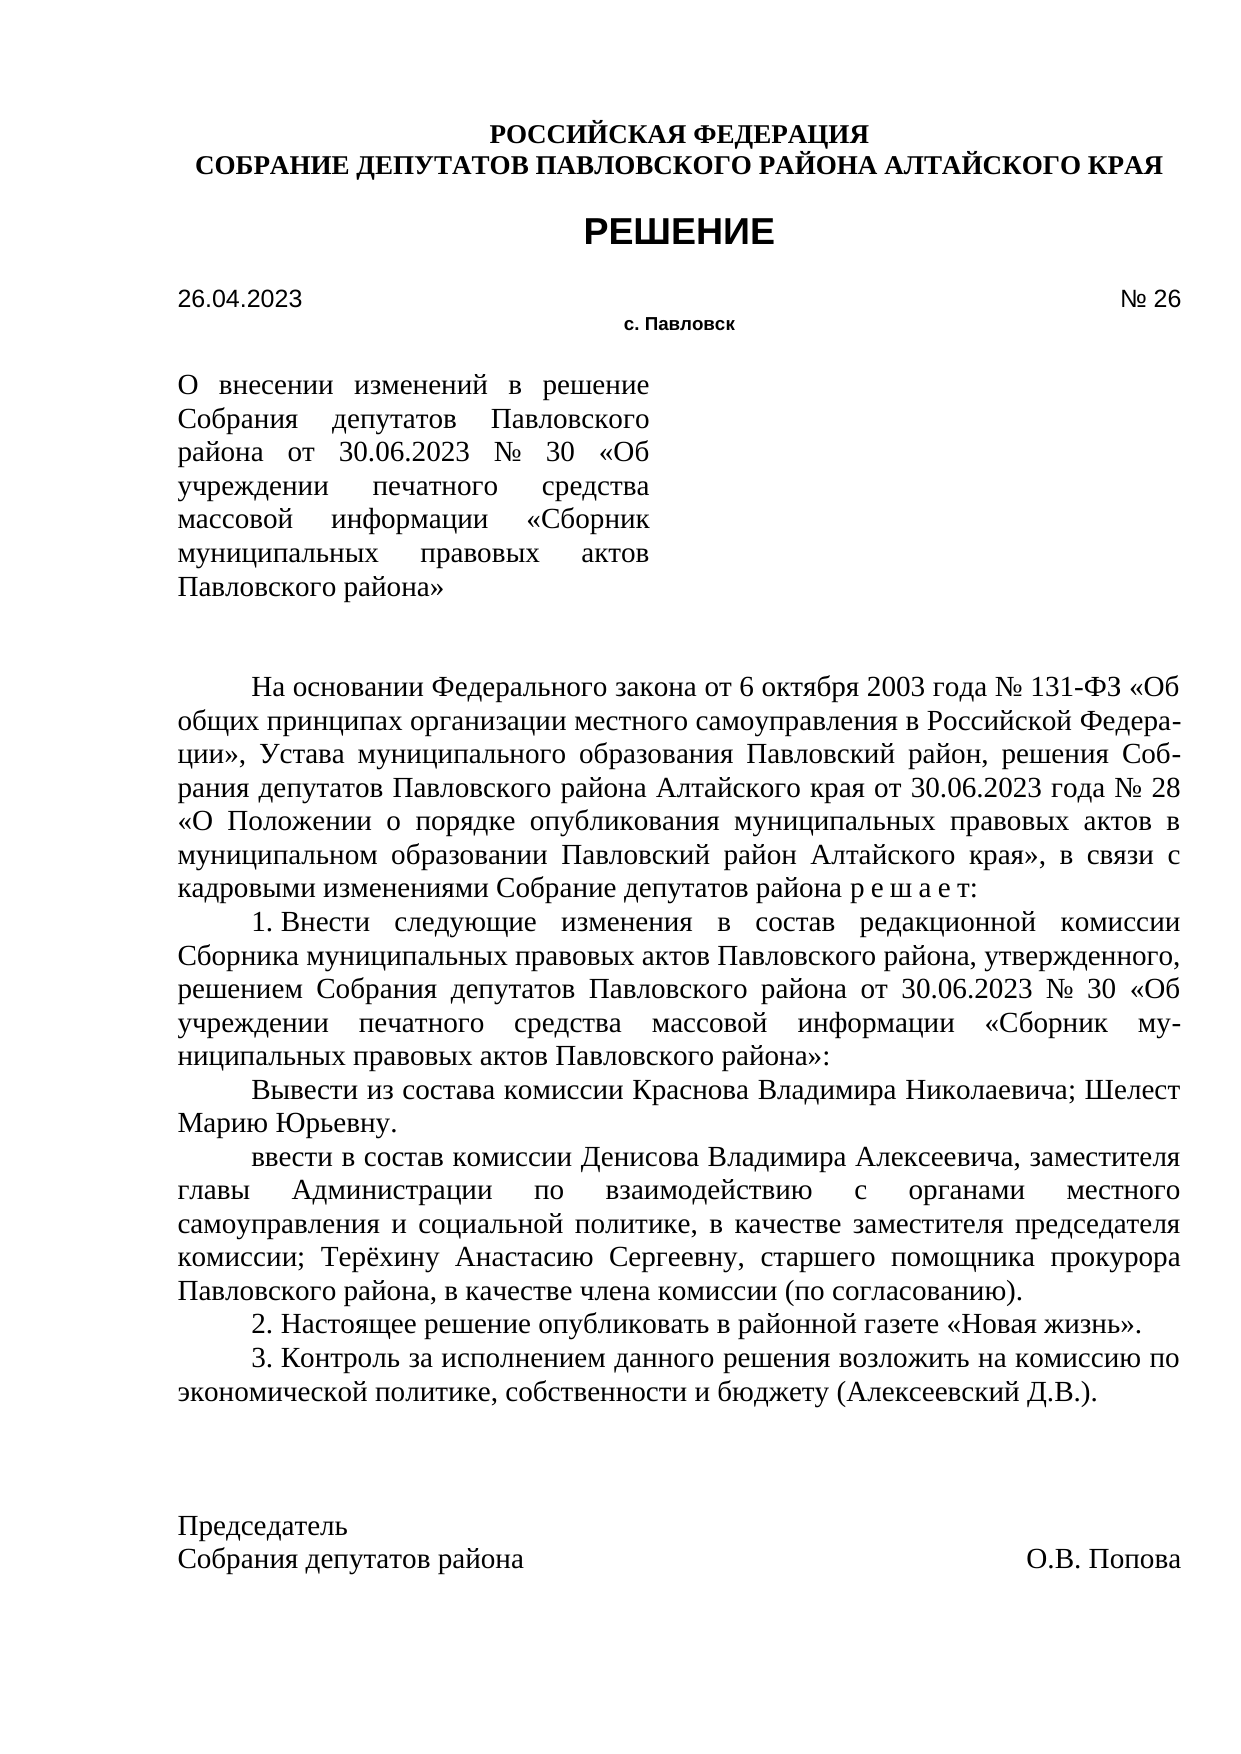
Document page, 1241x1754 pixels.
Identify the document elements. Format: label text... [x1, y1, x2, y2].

text Председатель [177, 1508, 1181, 1541]
list ввести в состав комиссии Денисова Владимира Алексеевича, заместителя главы Администрации по взаимодействию с органами местного самоуправления и социальной политике, в качестве заместителя председателя комиссии; Терёхину Анастасию Сергеевну, старшего помощника прокурора Павловского района, в качестве члена комиссии (по согласованию). [177, 1139, 1181, 1307]
text 26.04.2023 № 26 [177, 283, 1181, 312]
list Вывести из состава комиссии Краснова Владимира Николаевича; Шелест Марию Юрьевну. [177, 1072, 1181, 1139]
text РЕШЕНИЕ [177, 209, 1181, 252]
text с. Павловск [177, 312, 1181, 334]
text На основании Федерального закона от 6 октября 2003 года № 131-ФЗ «Об общих принципах организации местного самоуправления в Российской Федерации», Устава муниципального образования Павловский район, решения Собрания депутатов Павловского района Алтайского края от 30.06.2023 года № 28 «О Положении о порядке опубликования муниципальных правовых актов в муниципальном образовании Павловский район Алтайского края», в связи с кадровыми изменениями Собрание депутатов района решает: [177, 669, 1181, 904]
text СОБРАНИЕ ДЕПУТАТОВ ПАВЛОВСКОГО РАЙОНА АЛТАЙСКОГО КРАЯ [177, 149, 1181, 180]
text Собрания депутатов района О.В. Попова [177, 1541, 1181, 1575]
text РОССИЙСКАЯ ФЕДЕРАЦИЯ [177, 118, 1181, 149]
list Внести следующие изменения в состав редакционной комиссии Сборника муниципальных правовых актов Павловского района, утвержденного, решением Собрания депутатов Павловского района от 30.06.2023 № 30 «Об учреждении печатного средства массовой информации «Сборник муниципальных правовых актов Павловского района»: [177, 904, 1181, 1072]
list Настоящее решение опубликовать в районной газете «Новая жизнь». [177, 1307, 1181, 1340]
text О внесении изменений в решение Собрания депутатов Павловского района от 30.06.2023 № 30 «Об учреждении печатного средства массовой информации «Сборник муниципальных правовых актов Павловского района» [177, 367, 650, 602]
list Контроль за исполнением данного решения возложить на комиссию по экономической политике, собственности и бюджету (Алексеевский Д.В.). [177, 1340, 1181, 1407]
